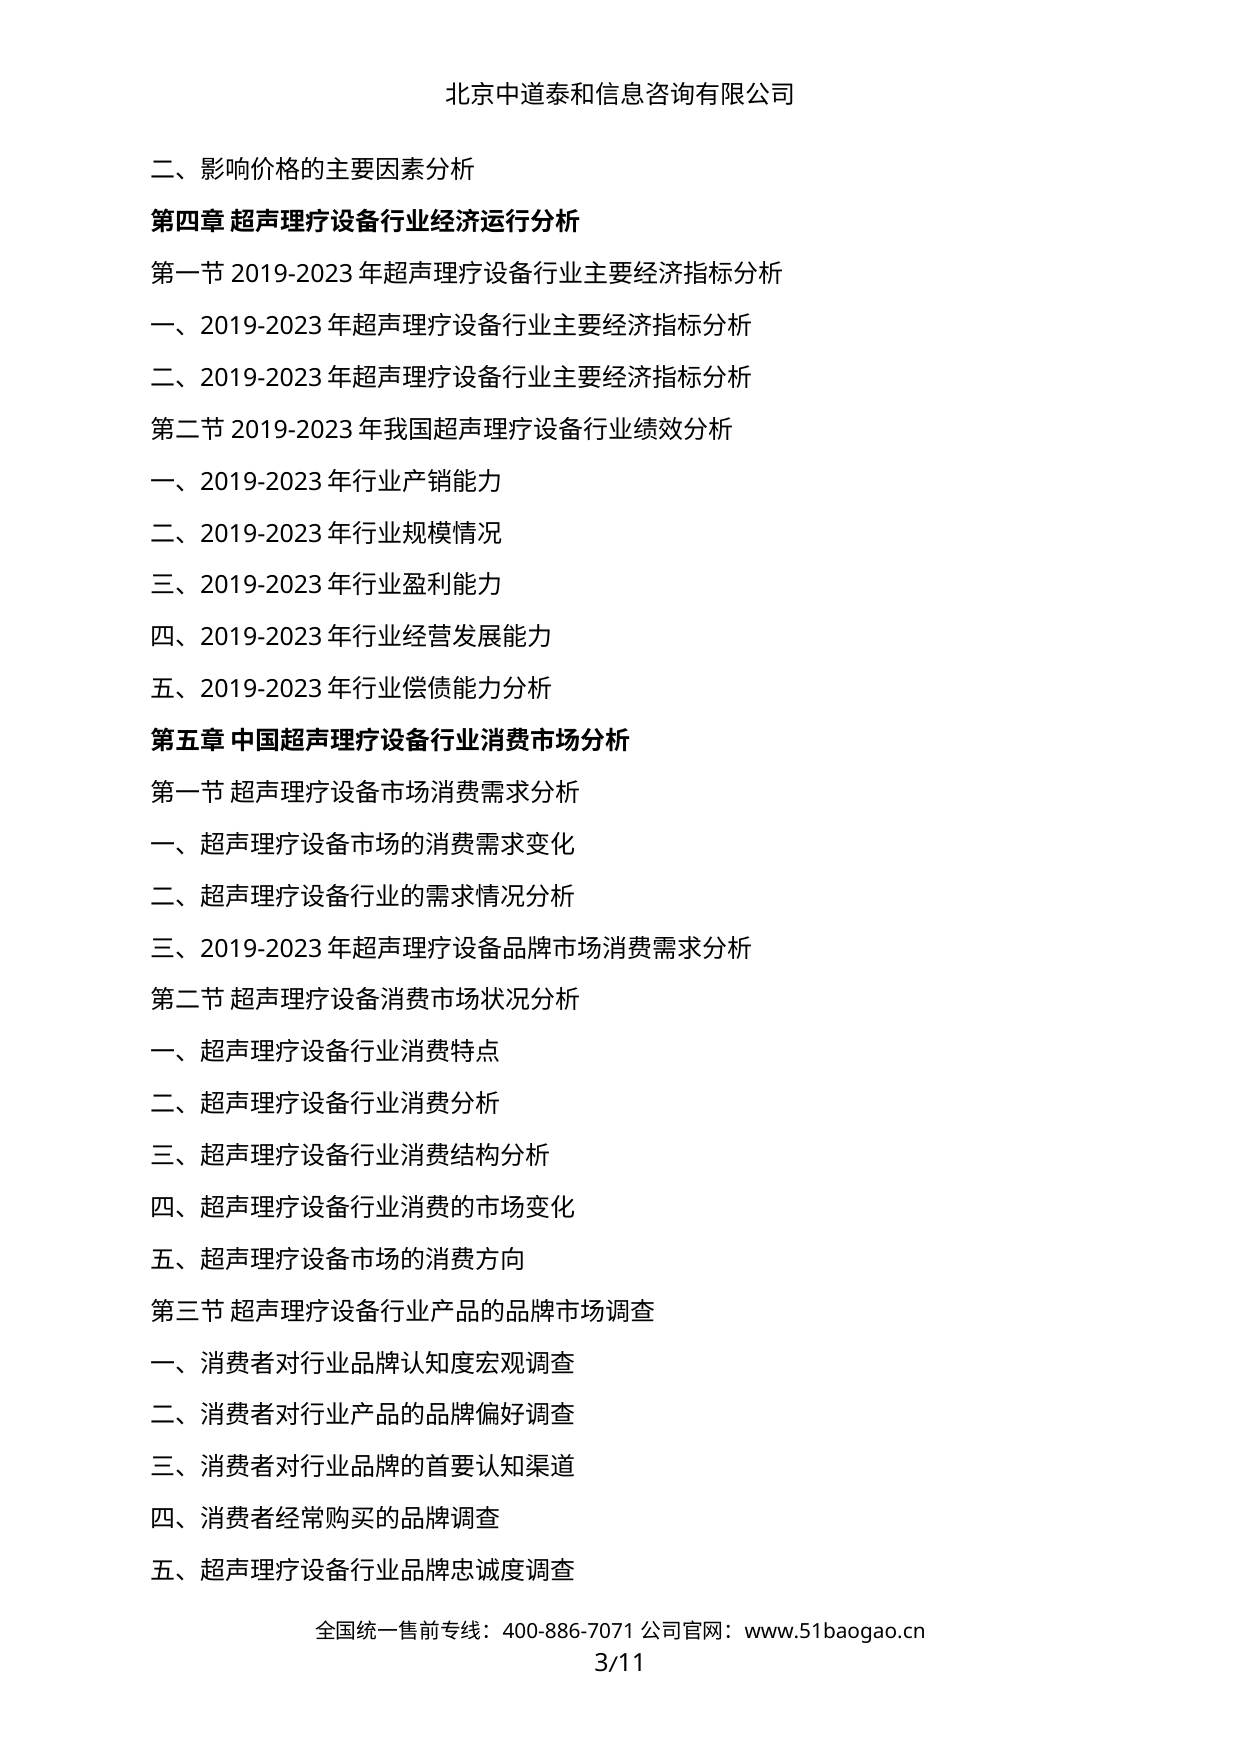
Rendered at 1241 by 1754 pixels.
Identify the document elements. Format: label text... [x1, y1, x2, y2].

text 五、超声理疗设备市场的消费方向 [150, 1239, 1090, 1276]
text 第四章 超声理疗设备行业经济运行分析 [150, 202, 1090, 238]
text 四、超声理疗设备行业消费的市场变化 [150, 1187, 1090, 1224]
text 二、超声理疗设备行业的需求情况分析 [150, 876, 1090, 912]
text 第一节 超声理疗设备市场消费需求分析 [150, 772, 1090, 809]
text 三、超声理疗设备行业消费结构分析 [150, 1136, 1090, 1172]
text 第三节 超声理疗设备行业产品的品牌市场调查 [150, 1291, 1090, 1327]
text 二、2019-2023年超声理疗设备行业主要经济指标分析 [150, 357, 1090, 394]
text 二、影响价格的主要因素分析 [150, 150, 1090, 186]
text 二、2019-2023年行业规模情况 [150, 513, 1090, 549]
text 四、消费者经常购买的品牌调查 [150, 1499, 1090, 1535]
text 一、消费者对行业品牌认知度宏观调查 [150, 1343, 1090, 1379]
text 一、超声理疗设备行业消费特点 [150, 1032, 1090, 1068]
text 五、超声理疗设备行业品牌忠诚度调查 [150, 1551, 1090, 1587]
text 二、消费者对行业产品的品牌偏好调查 [150, 1395, 1090, 1431]
text 四、2019-2023年行业经营发展能力 [150, 617, 1090, 653]
text 三、消费者对行业品牌的首要认知渠道 [150, 1447, 1090, 1483]
text 第五章 中国超声理疗设备行业消费市场分析 [150, 721, 1090, 757]
text 三、2019-2023年行业盈利能力 [150, 565, 1090, 601]
text 第二节 超声理疗设备消费市场状况分析 [150, 980, 1090, 1016]
text 二、超声理疗设备行业消费分析 [150, 1084, 1090, 1120]
text 五、2019-2023年行业偿债能力分析 [150, 669, 1090, 705]
text 一、超声理疗设备市场的消费需求变化 [150, 824, 1090, 861]
text 一、2019-2023年超声理疗设备行业主要经济指标分析 [150, 306, 1090, 342]
text 一、2019-2023年行业产销能力 [150, 461, 1090, 497]
text 第二节 2019-2023年我国超声理疗设备行业绩效分析 [150, 409, 1090, 446]
text 三、2019-2023年超声理疗设备品牌市场消费需求分析 [150, 928, 1090, 964]
text 第一节 2019-2023年超声理疗设备行业主要经济指标分析 [150, 254, 1090, 290]
